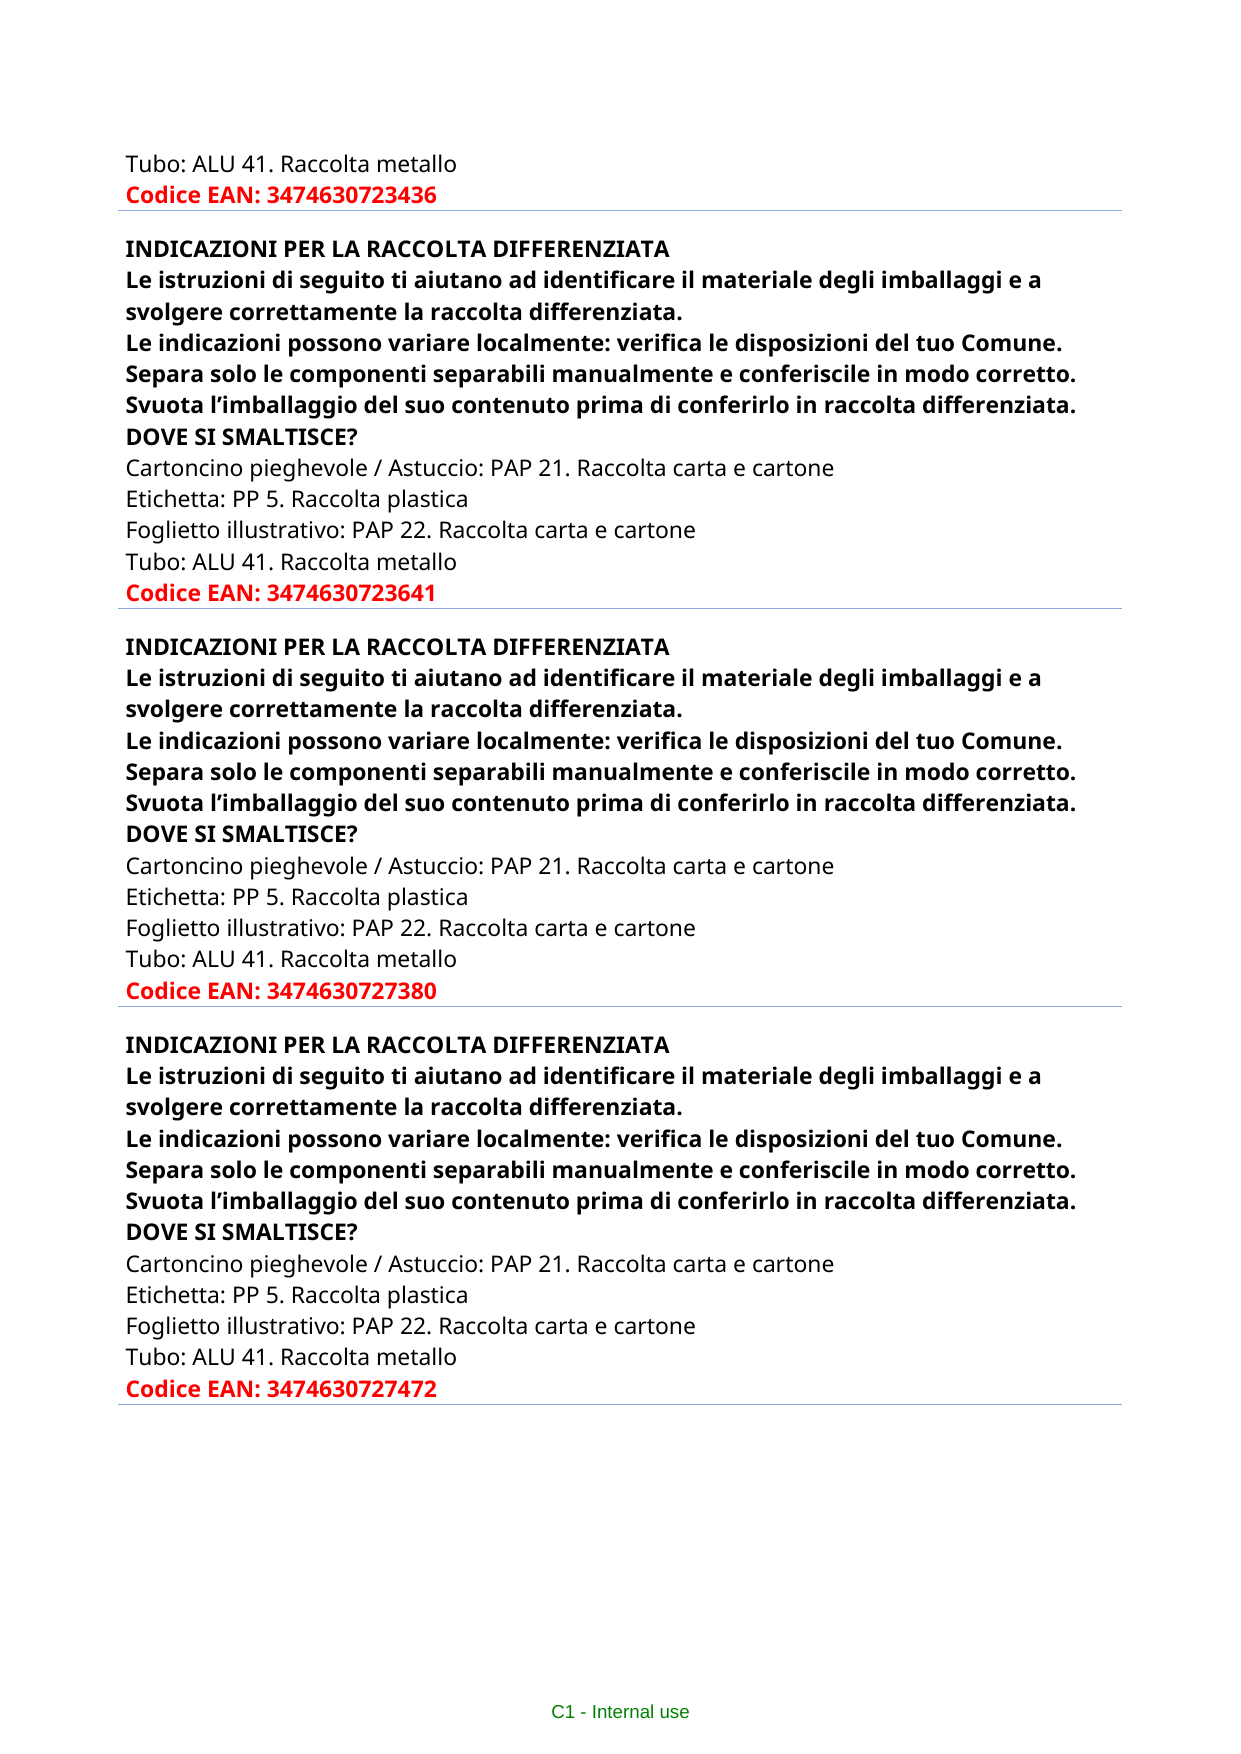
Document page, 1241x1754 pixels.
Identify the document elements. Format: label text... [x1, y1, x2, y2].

table_cell Codice EAN: 3474630727472 [118, 1373, 1122, 1404]
table_cell Codice EAN: 3474630727380 [118, 975, 1122, 1006]
table_cell Foglietto illustrativo: PAP 22. Raccolta carta e cartone [118, 912, 1122, 943]
table_cell Etichetta: PP 5. Raccolta plastica [118, 881, 1122, 912]
table_cell Codice EAN: 3474630723436 [118, 179, 1122, 210]
table_cell Codice EAN: 3474630723641 [118, 577, 1122, 608]
table_cell Tubo: ALU 41. Raccolta metallo [118, 148, 1122, 179]
table_cell Cartoncino pieghevole / Astuccio: PAP 21. Raccolta carta e cartone [118, 1248, 1122, 1279]
table_cell Tubo: ALU 41. Raccolta metallo [118, 546, 1122, 577]
table_cell Cartoncino pieghevole / Astuccio: PAP 21. Raccolta carta e cartone [118, 452, 1122, 483]
table_cell Foglietto illustrativo: PAP 22. Raccolta carta e cartone [118, 514, 1122, 546]
table_cell Cartoncino pieghevole / Astuccio: PAP 21. Raccolta carta e cartone [118, 850, 1122, 881]
table_cell Tubo: ALU 41. Raccolta metallo [118, 1341, 1122, 1373]
table_cell Etichetta: PP 5. Raccolta plastica [118, 1279, 1122, 1310]
table_cell Tubo: ALU 41. Raccolta metallo [118, 944, 1122, 975]
table_cell Etichetta: PP 5. Raccolta plastica [118, 483, 1122, 514]
table_cell Foglietto illustrativo: PAP 22. Raccolta carta e cartone [118, 1310, 1122, 1341]
